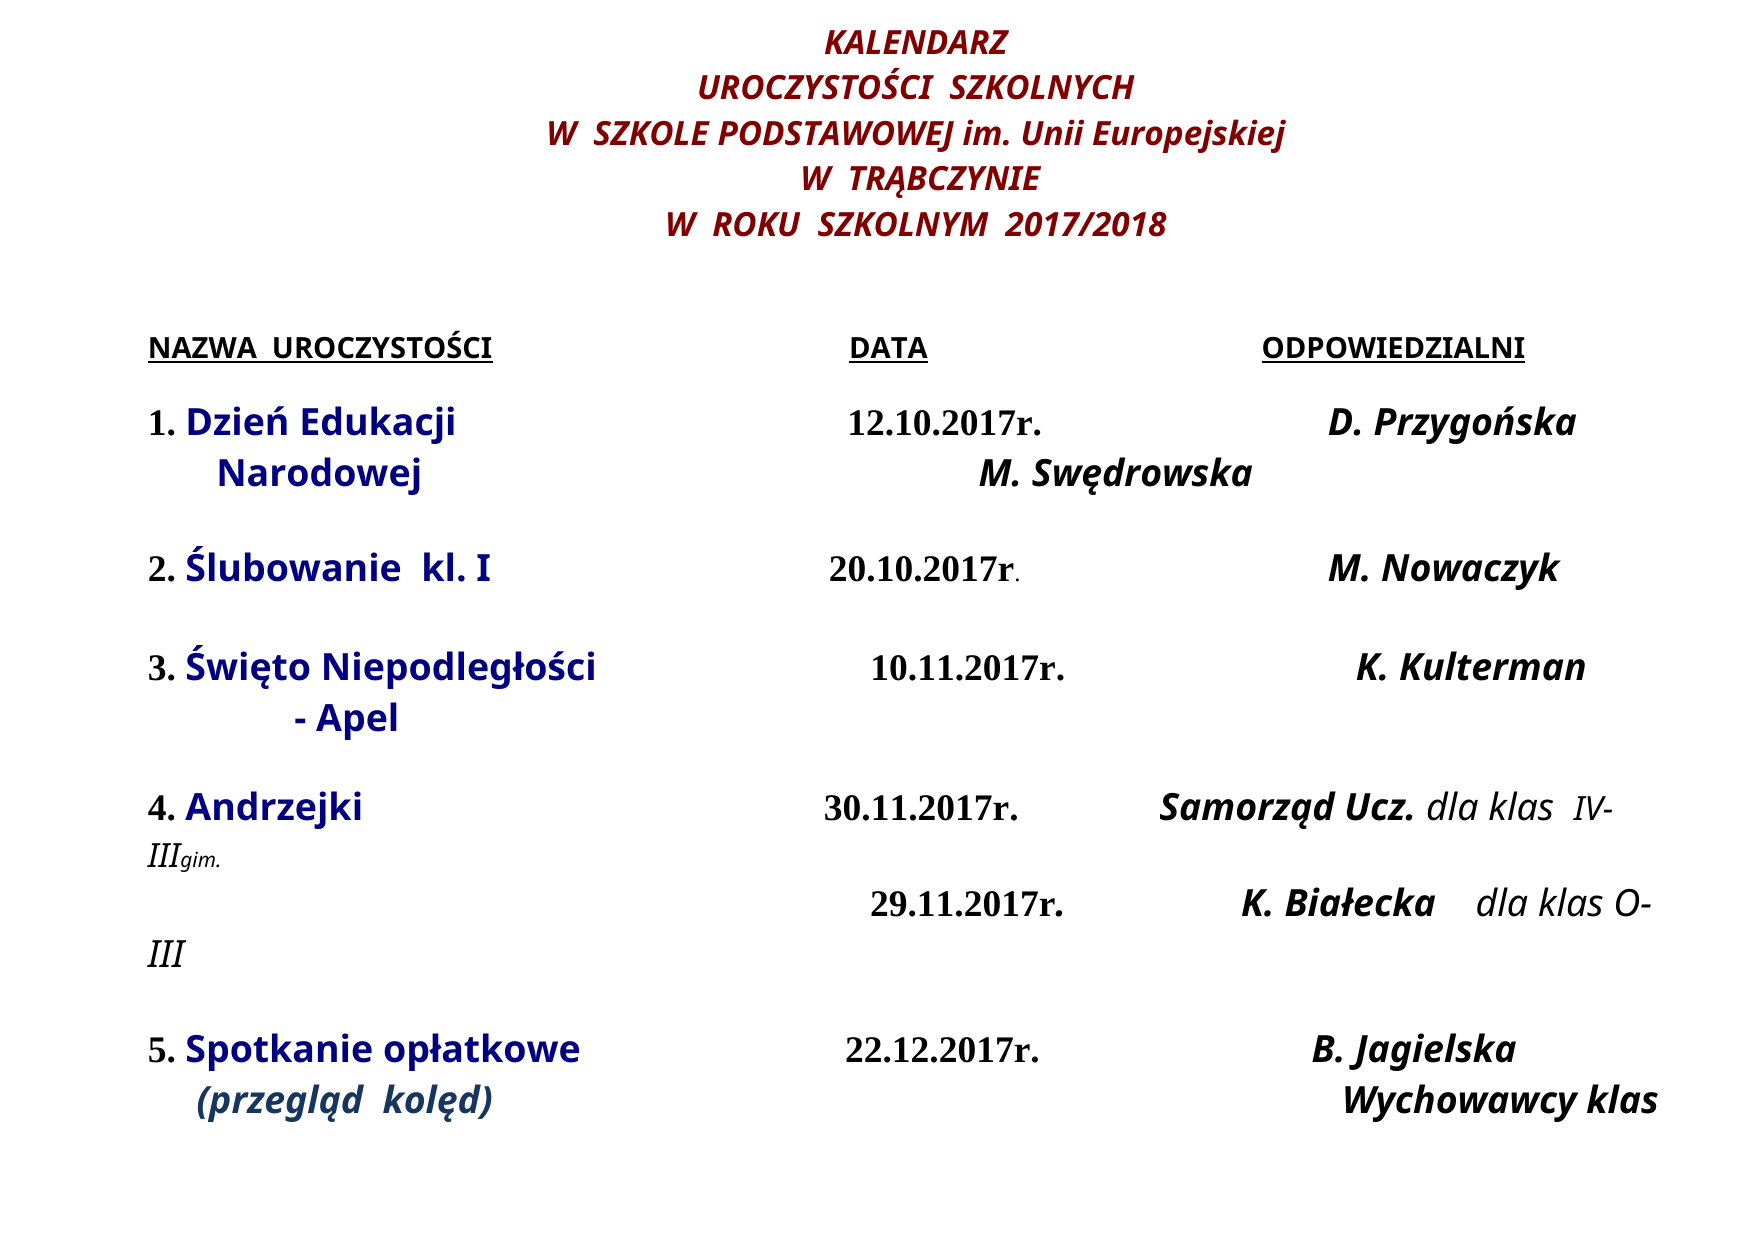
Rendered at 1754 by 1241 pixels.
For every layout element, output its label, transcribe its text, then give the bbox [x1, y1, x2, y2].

text W SZKOLE PODSTAWOWEJ im. Unii Europejskiej W TRĄBCZYNIE [148, 109, 1687, 200]
text (przegląd kolęd) Wychowawcy klas [148, 1073, 1687, 1124]
text 2. Ślubowanie kl. I 20.10.2017r. M. Nowaczyk [148, 541, 1687, 592]
text 5. Spotkanie opłatkowe 22.12.2017r. B. Jagielska [148, 1022, 1687, 1073]
text NAZWA UROCZYSTOŚCI DATA ODPOWIEDZIALNI [148, 327, 1687, 367]
text W ROKU SZKOLNYM 2017/2018 [148, 200, 1687, 246]
title KALENDARZ [148, 19, 1687, 64]
text 3. Święto Niepodległości 10.11.2017r. K. Kulterman [148, 640, 1687, 691]
text 4. Andrzejki 30.11.2017r. Samorząd Ucz. dla klas IV-IIIgim. 29.11.2017r. K. Białecka dla klas O-III [148, 780, 1687, 979]
text - Apel [148, 691, 1687, 742]
text Narodowej M. Swędrowska [148, 447, 1687, 498]
subtitle UROCZYSTOŚCI SZKOLNYCH [148, 64, 1687, 109]
text 1. Dzień Edukacji 12.10.2017r. D. Przygońska [148, 396, 1687, 447]
